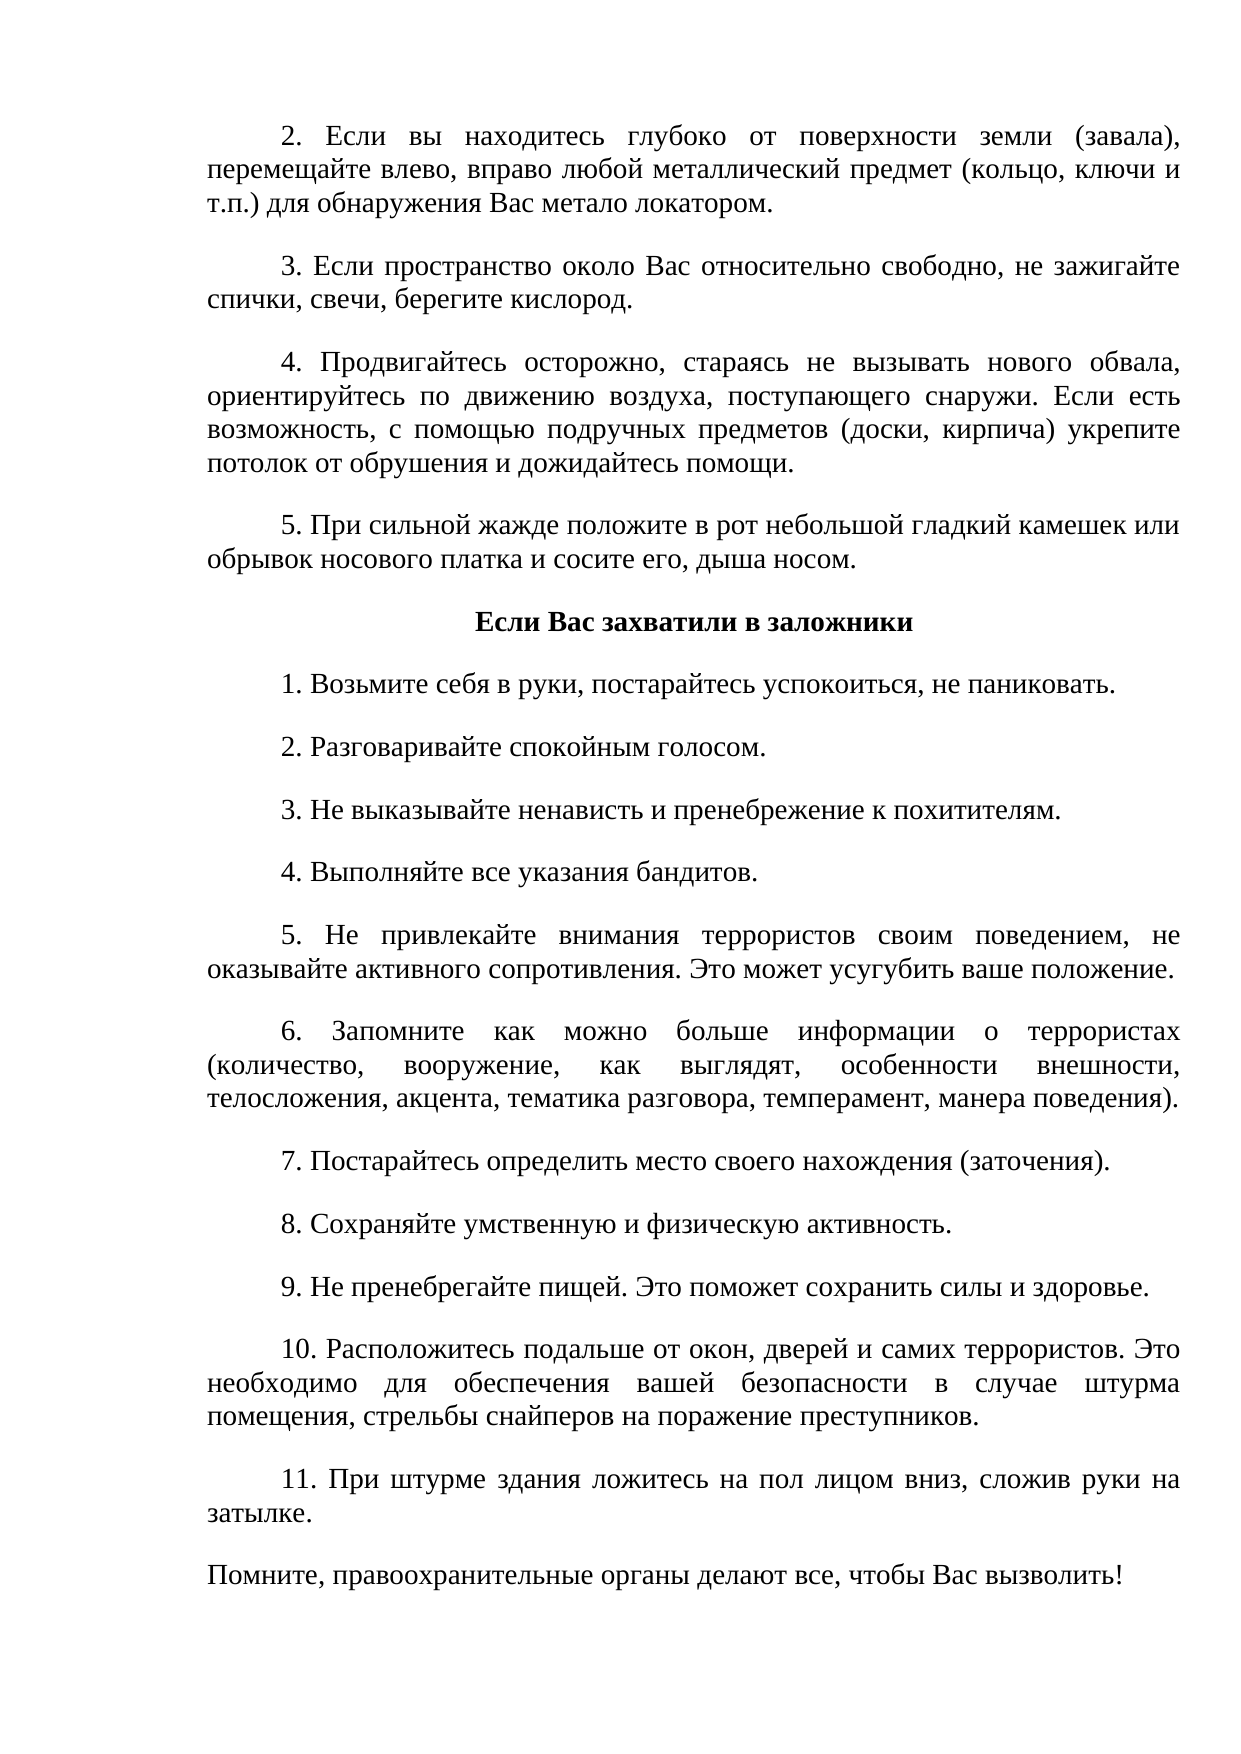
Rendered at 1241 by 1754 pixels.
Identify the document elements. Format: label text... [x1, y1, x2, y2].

text 8. Сохраняйте умственную и физическую активность. [207, 1206, 1181, 1239]
text Помните, правоохранительные органы делают все, чтобы Вас вызволить! [207, 1557, 1181, 1591]
text 5. При сильной жажде положите в рот небольшой гладкий камешек или обрывок носового платка и сосите его, дыша носом. [207, 507, 1181, 574]
text 6. Запомните как можно больше информации о террористах (количество, вооружение, как выглядят, особенности внешности, телосложения, акцента, тематика разговора, темперамент, манера поведения). [207, 1013, 1181, 1114]
text 5. Не привлекайте внимания террористов своим поведением, не оказывайте активного сопротивления. Это может усугубить ваше положение. [207, 917, 1181, 984]
text 7. Постарайтесь определить место своего нахождения (заточения). [207, 1143, 1181, 1177]
text 1. Возьмите себя в руки, постарайтесь успокоиться, не паниковать. [207, 666, 1181, 700]
text Если Вас захватили в заложники [207, 604, 1181, 637]
text 9. Не пренебрегайте пищей. Это поможет сохранить силы и здоровье. [207, 1269, 1181, 1302]
text 3. Если пространство около Вас относительно свободно, не зажигайте спички, свечи, берегите кислород. [207, 248, 1181, 315]
text 10. Расположитесь подальше от окон, дверей и самих террористов. Это необходимо для обеспечения вашей безопасности в случае штурма помещения, стрельбы снайперов на поражение преступников. [207, 1331, 1181, 1432]
text 4. Продвигайтесь осторожно, стараясь не вызывать нового обвала, ориентируйтесь по движению воздуха, поступающего снаружи. Если есть возможность, с помощью подручных предметов (доски, кирпича) укрепите потолок от обрушения и дожидайтесь помощи. [207, 344, 1181, 478]
text 11. При штурме здания ложитесь на пол лицом вниз, сложив руки на затылке. [207, 1461, 1181, 1528]
text 2. Разговаривайте спокойным голосом. [207, 729, 1181, 763]
text 4. Выполняйте все указания бандитов. [207, 854, 1181, 888]
text 3. Не выказывайте ненависть и пренебрежение к похитителям. [207, 792, 1181, 825]
text 2. Если вы находитесь глубоко от поверхности земли (завала), перемещайте влево, вправо любой металлический предмет (кольцо, ключи и т.п.) для обнаружения Вас метало локатором. [207, 118, 1181, 219]
